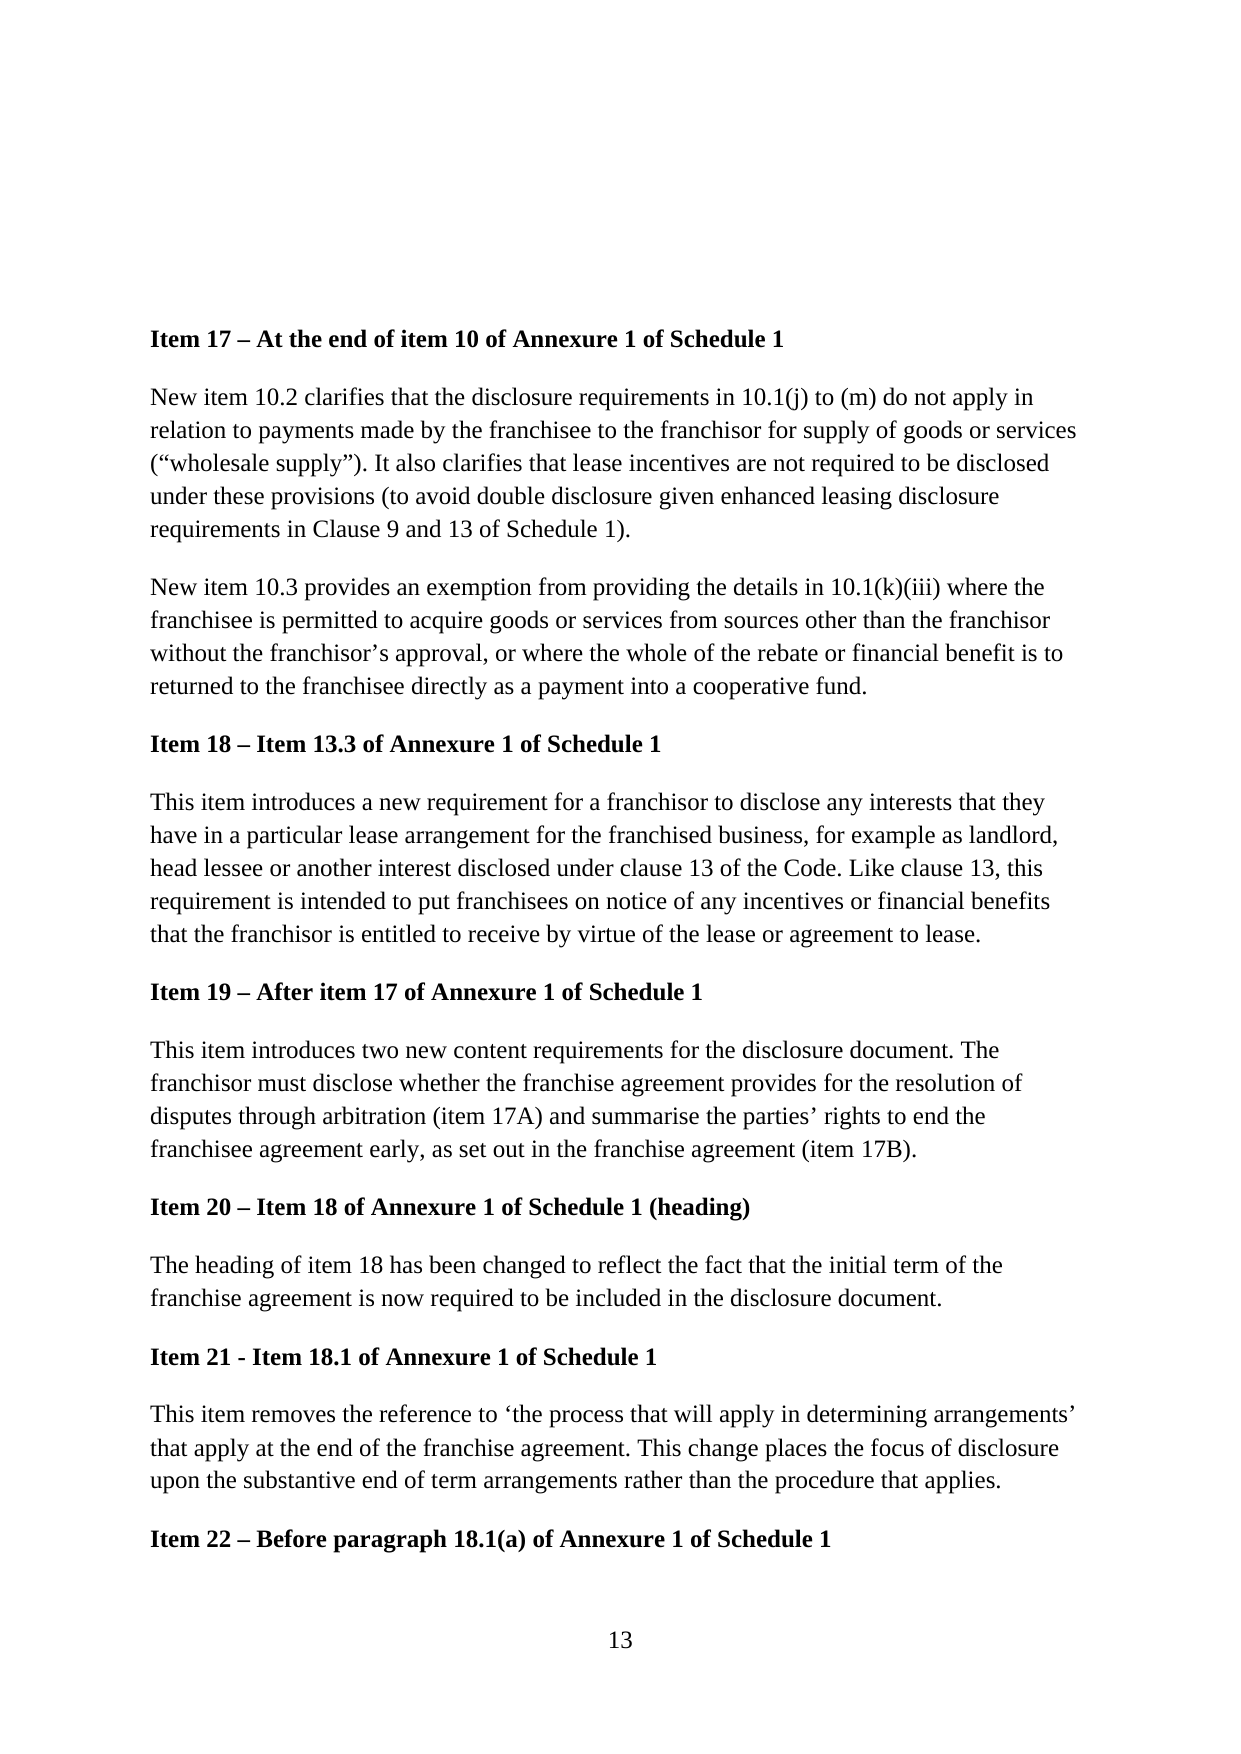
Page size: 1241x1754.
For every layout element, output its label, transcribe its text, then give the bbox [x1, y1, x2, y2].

text This item introduces two new content requirements for the disclosure document. The franchisor must disclose whether the franchise agreement provides for the resolution of disputes through arbitration (item 17A) and summarise the parties’ rights to end the franchisee agreement early, as set out in the franchise agreement (item 17B). [150, 1035, 1090, 1163]
text Item 22 – Before paragraph 18.1(a) of Annexure 1 of Schedule 1 [150, 1524, 1090, 1552]
text Item 21 - Item 18.1 of Annexure 1 of Schedule 1 [150, 1342, 1090, 1370]
text New item 10.2 clarifies that the disclosure requirements in 10.1(j) to (m) do not apply in relation to payments made by the franchisee to the franchisor for supply of goods or services (“wholesale supply”). It also clarifies that lease incentives are not required to be disclosed under these provisions (to avoid double disclosure given enhanced leasing disclosure requirements in Clause 9 and 13 of Schedule 1). [150, 382, 1090, 543]
text Item 19 – After item 17 of Annexure 1 of Schedule 1 [150, 977, 1090, 1006]
text Item 20 – Item 18 of Annexure 1 of Schedule 1 (heading) [150, 1192, 1090, 1221]
text This item removes the reference to ‘the process that will apply in determining arrangements’ that apply at the end of the franchise agreement. This change places the focus of disclosure upon the substantive end of term arrangements rather than the procedure that applies. [150, 1399, 1090, 1494]
text Item 18 – Item 13.3 of Annexure 1 of Schedule 1 [150, 729, 1090, 758]
text New item 10.3 provides an exemption from providing the details in 10.1(k)(iii) where the franchisee is permitted to acquire goods or services from sources other than the franchisor without the franchisor’s approval, or where the whole of the rebate or financial benefit is to returned to the franchisee directly as a payment into a cooperative fund. [150, 572, 1090, 700]
text This item introduces a new requirement for a franchisor to disclose any interests that they have in a particular lease arrangement for the franchised business, for example as landlord, head lessee or another interest disclosed under clause 13 of the Code. Like clause 13, this requirement is intended to put franchisees on notice of any incentives or financial benefits that the franchisor is entitled to receive by virtue of the lease or agreement to lease. [150, 787, 1090, 948]
text Item 17 – At the end of item 10 of Annexure 1 of Schedule 1 [150, 324, 1090, 353]
text The heading of item 18 has been changed to reflect the fact that the initial term of the franchise agreement is now required to be included in the disclosure document. [150, 1251, 1090, 1312]
